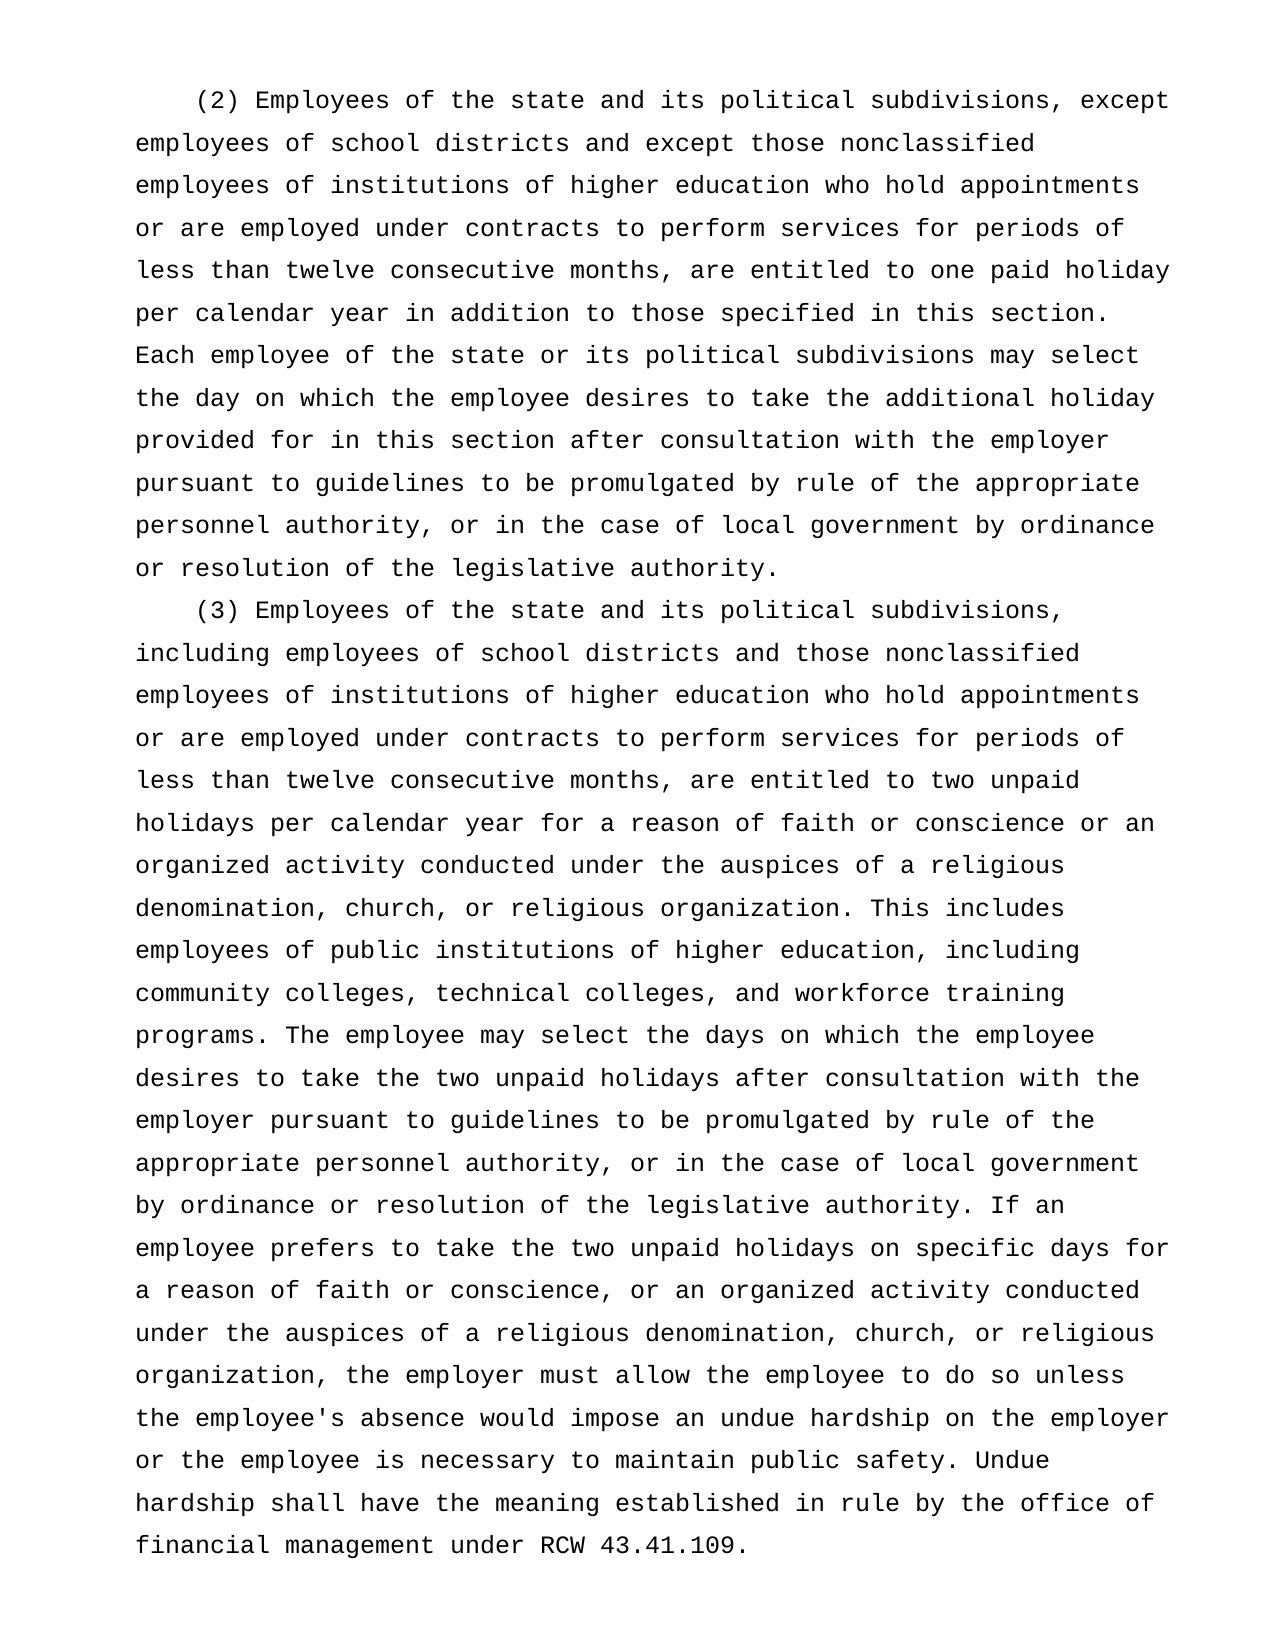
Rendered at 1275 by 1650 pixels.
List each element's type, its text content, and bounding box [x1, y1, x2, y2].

text (2) Employees of the state and its political subdivisions, except employees of school districts and except those nonclassified employees of institutions of higher education who hold appointments or are employed under contracts to perform services for periods of less than twelve consecutive months, are entitled to one paid holiday per calendar year in addition to those specified in this section. Each employee of the state or its political subdivisions may select the day on which the employee desires to take the additional holiday provided for in this section after consultation with the employer pursuant to guidelines to be promulgated by rule of the appropriate personnel authority, or in the case of local government by ordinance or resolution of the legislative authority. [135, 75, 1170, 585]
text (3) Employees of the state and its political subdivisions, including employees of school districts and those nonclassified employees of institutions of higher education who hold appointments or are employed under contracts to perform services for periods of less than twelve consecutive months, are entitled to two unpaid holidays per calendar year for a reason of faith or conscience or an organized activity conducted under the auspices of a religious denomination, church, or religious organization. This includes employees of public institutions of higher education, including community colleges, technical colleges, and workforce training programs. The employee may select the days on which the employee desires to take the two unpaid holidays after consultation with the employer pursuant to guidelines to be promulgated by rule of the appropriate personnel authority, or in the case of local government by ordinance or resolution of the legislative authority. If an employee prefers to take the two unpaid holidays on specific days for a reason of faith or conscience, or an organized activity conducted under the auspices of a religious denomination, church, or religious organization, the employer must allow the employee to do so unless the employee's absence would impose an undue hardship on the employer or the employee is necessary to maintain public safety. Undue hardship shall have the meaning established in rule by the office of financial management under RCW 43.41.109. [135, 585, 1170, 1562]
